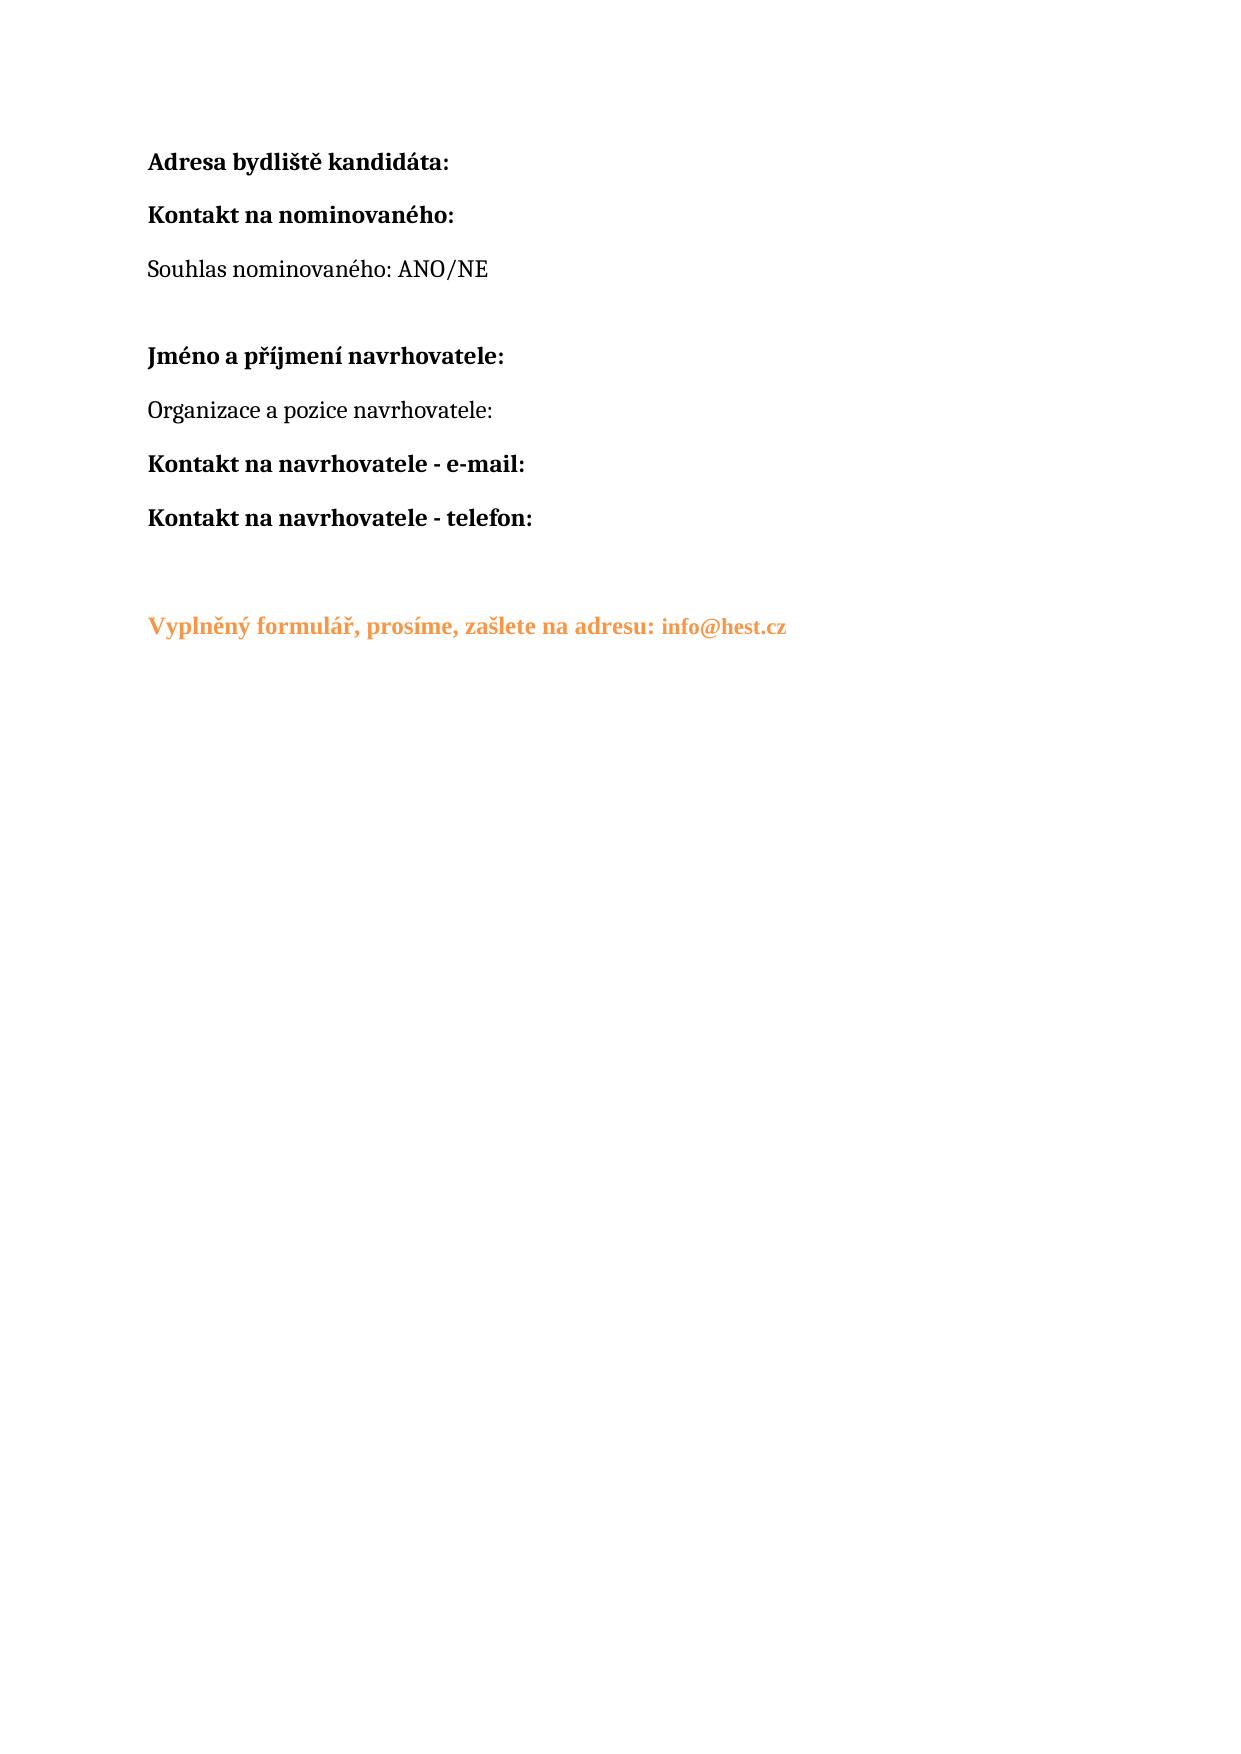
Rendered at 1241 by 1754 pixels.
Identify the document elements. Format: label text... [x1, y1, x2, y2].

text Kontakt na navrhovatele - e-mail: [148, 450, 1093, 479]
text Adresa bydliště kandidáta: [148, 148, 1093, 176]
text Kontakt na nominovaného: [148, 201, 1093, 230]
text Vyplněný formulář, prosíme, zašlete na adresu: info@hest.cz [148, 611, 1093, 640]
text Kontakt na navrhovatele - telefon: [148, 504, 1093, 532]
text Souhlas nominovaného: ANO/NE [148, 255, 1093, 284]
text Jméno a příjmení navrhovatele: [148, 309, 1093, 371]
text Organizace a pozice navrhovatele: [148, 396, 1093, 425]
